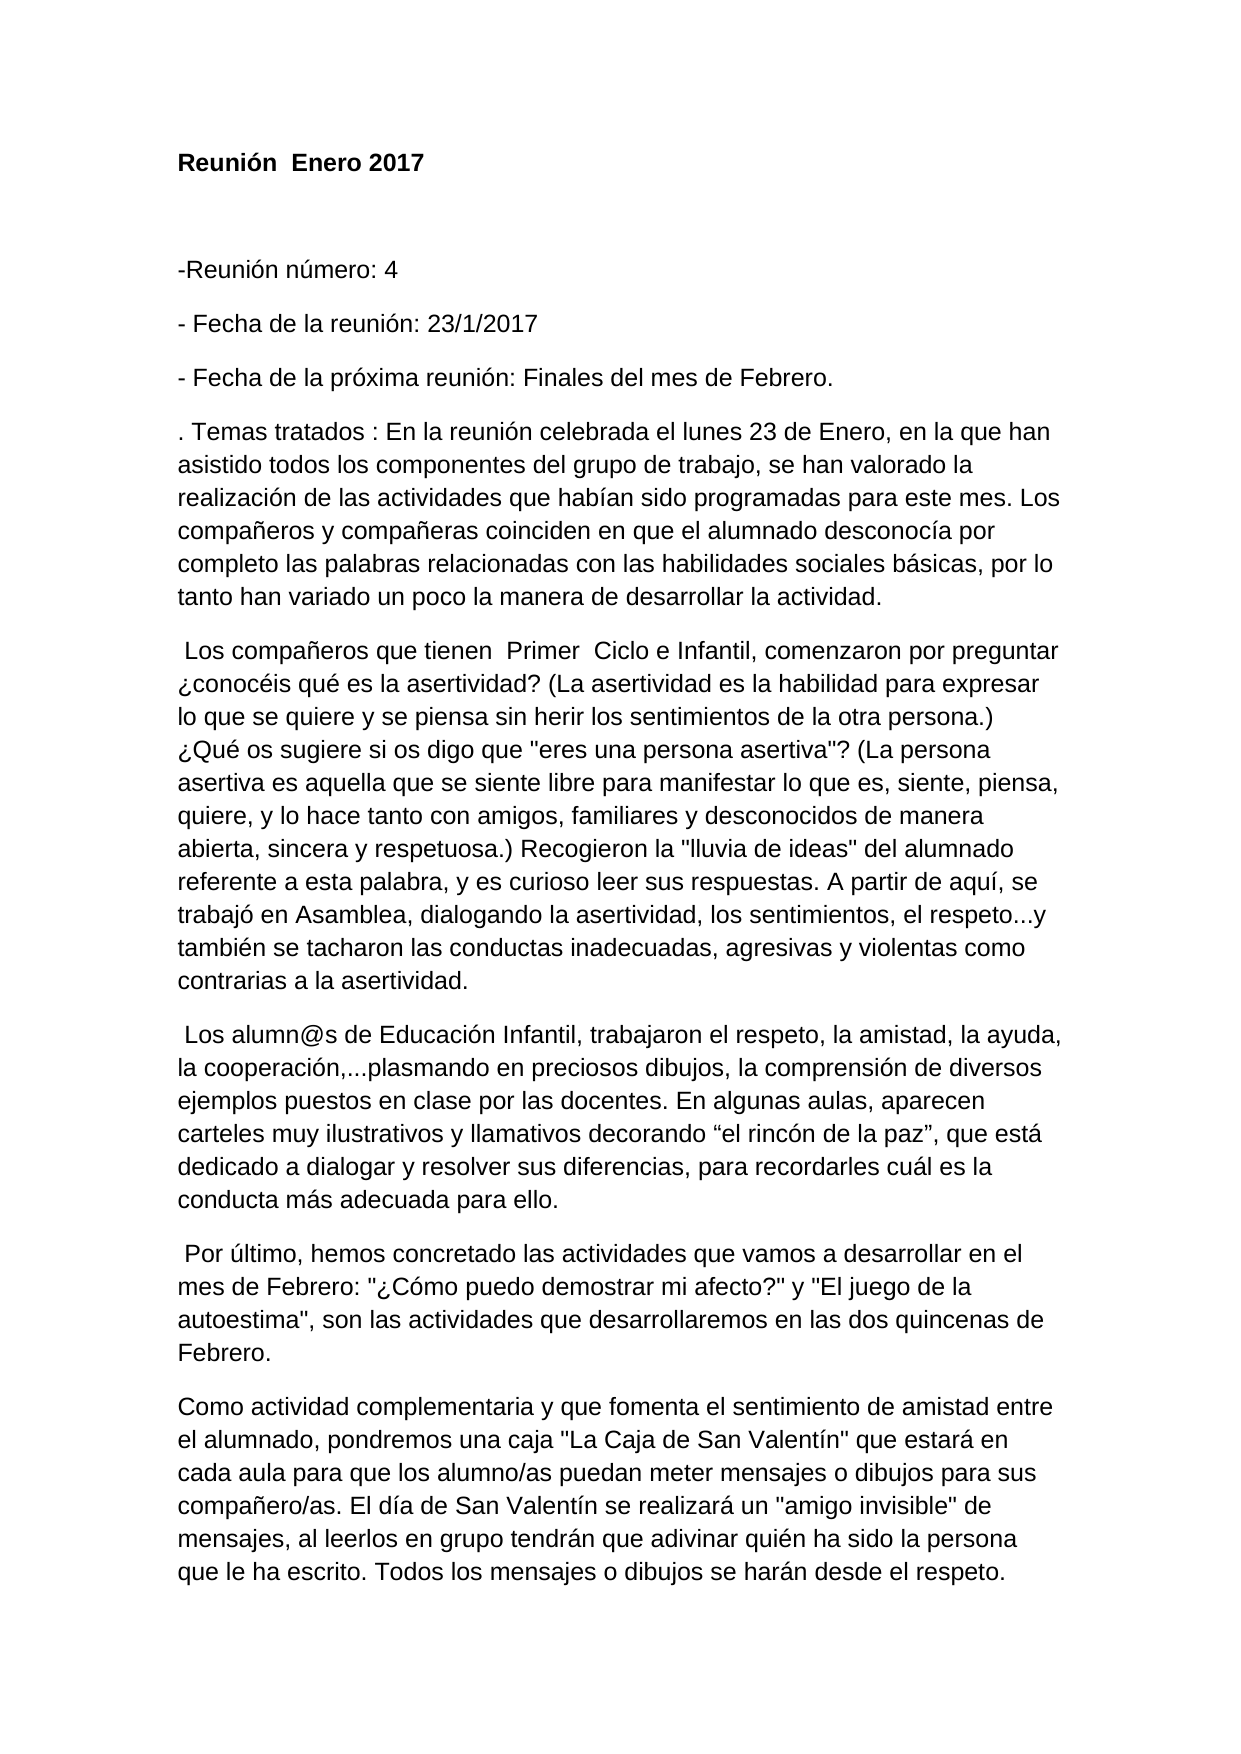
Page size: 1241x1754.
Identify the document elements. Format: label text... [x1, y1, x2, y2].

text Reunión Enero 2017 [177, 148, 1063, 176]
text -Reunión número: 4 [177, 255, 1063, 284]
text - Fecha de la reunión: 23/1/2017 [177, 309, 1063, 338]
text Los compañeros que tienen Primer Ciclo e Infantil, comenzaron por preguntar ¿conocéis qué es la asertividad? (La asertividad es la habilidad para expresar lo que se quiere y se piensa sin herir los sentimientos de la otra persona.) ¿Qué os sugiere si os digo que "eres una persona asertiva"? (La persona asertiva es aquella que se siente libre para manifestar lo que es, siente, piensa, quiere, y lo hace tanto con amigos, familiares y desconocidos de manera abierta, sincera y respetuosa.) Recogieron la "lluvia de ideas" del alumnado referente a esta palabra, y es curioso leer sus respuestas. A partir de aquí, se trabajó en Asamblea, dialogando la asertividad, los sentimientos, el respeto...y también se tacharon las conductas inadecuadas, agresivas y violentas como contrarias a la asertividad. [177, 636, 1063, 995]
text . Temas tratados : En la reunión celebrada el lunes 23 de Enero, en la que han asistido todos los componentes del grupo de trabajo, se han valorado la realización de las actividades que habían sido programadas para este mes. Los compañeros y compañeras coinciden en que el alumnado desconocía por completo las palabras relacionadas con las habilidades sociales básicas, por lo tanto han variado un poco la manera de desarrollar la actividad. [177, 417, 1063, 611]
text Como actividad complementaria y que fomenta el sentimiento de amistad entre el alumnado, pondremos una caja "La Caja de San Valentín" que estará en cada aula para que los alumno/as puedan meter mensajes o dibujos para sus compañero/as. El día de San Valentín se realizará un "amigo invisible" de mensajes, al leerlos en grupo tendrán que adivinar quién ha sido la persona que le ha escrito. Todos los mensajes o dibujos se harán desde el respeto. [177, 1392, 1063, 1586]
text - Fecha de la próxima reunión: Finales del mes de Febrero. [177, 363, 1063, 392]
text Los alumn@s de Educación Infantil, trabajaron el respeto, la amistad, la ayuda, la cooperación,...plasmando en preciosos dibujos, la comprensión de diversos ejemplos puestos en clase por las docentes. En algunas aulas, aparecen carteles muy ilustrativos y llamativos decorando “el rincón de la paz”, que está dedicado a dialogar y resolver sus diferencias, para recordarles cuál es la conducta más adecuada para ello. [177, 1020, 1063, 1214]
text Por último, hemos concretado las actividades que vamos a desarrollar en el mes de Febrero: "¿Cómo puedo demostrar mi afecto?" y "El juego de la autoestima", son las actividades que desarrollaremos en las dos quincenas de Febrero. [177, 1239, 1063, 1367]
